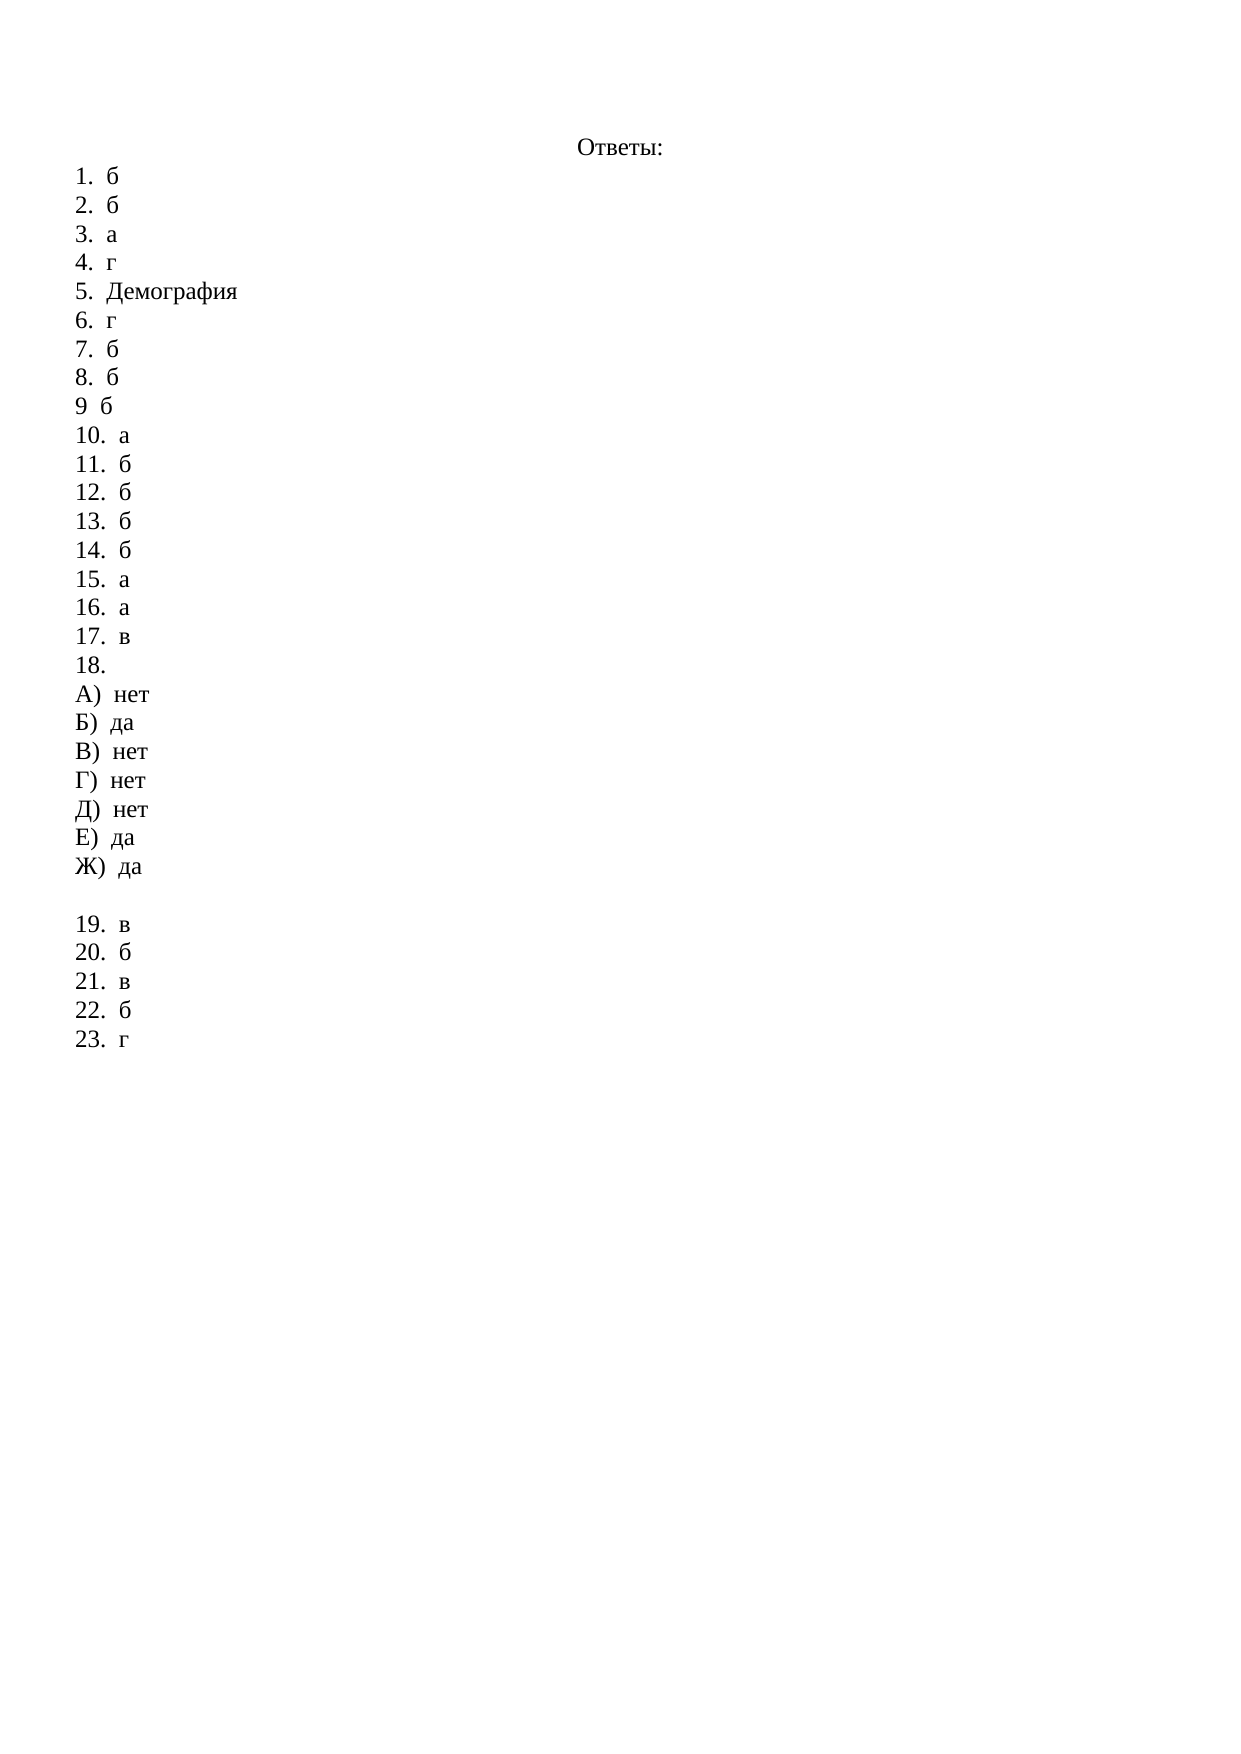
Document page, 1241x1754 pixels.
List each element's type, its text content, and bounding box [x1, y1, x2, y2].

text 4. г [75, 247, 1165, 276]
text 16. а [75, 592, 1165, 621]
text Д) нет [75, 794, 1165, 822]
text 18. [75, 650, 1165, 679]
text А) нет [75, 679, 1165, 707]
text 3. а [75, 219, 1165, 247]
text 13. б [75, 506, 1165, 535]
text 21. в [75, 966, 1165, 995]
text 19. в [75, 909, 1165, 937]
text Г) нет [75, 765, 1165, 794]
text 17. в [75, 621, 1165, 650]
text 1. б [75, 161, 1165, 190]
text 22. б [75, 995, 1165, 1024]
text Ответы: [75, 132, 1165, 161]
text Б) да [75, 707, 1165, 736]
text 14. б [75, 535, 1165, 564]
text 2. б [75, 190, 1165, 219]
text 6. г [75, 305, 1165, 334]
text 12. б [75, 477, 1165, 506]
text 8. б [75, 362, 1165, 391]
text 7. б [75, 334, 1165, 362]
text Ж) да [75, 851, 1165, 880]
text 10. а [75, 420, 1165, 449]
text 20. б [75, 937, 1165, 966]
text 9 б [75, 391, 1165, 420]
text 5. Демография [75, 276, 1165, 305]
text В) нет [75, 736, 1165, 765]
text 15. а [75, 564, 1165, 592]
text 23. г [75, 1024, 1165, 1052]
text 11. б [75, 449, 1165, 477]
text Е) да [75, 822, 1165, 851]
